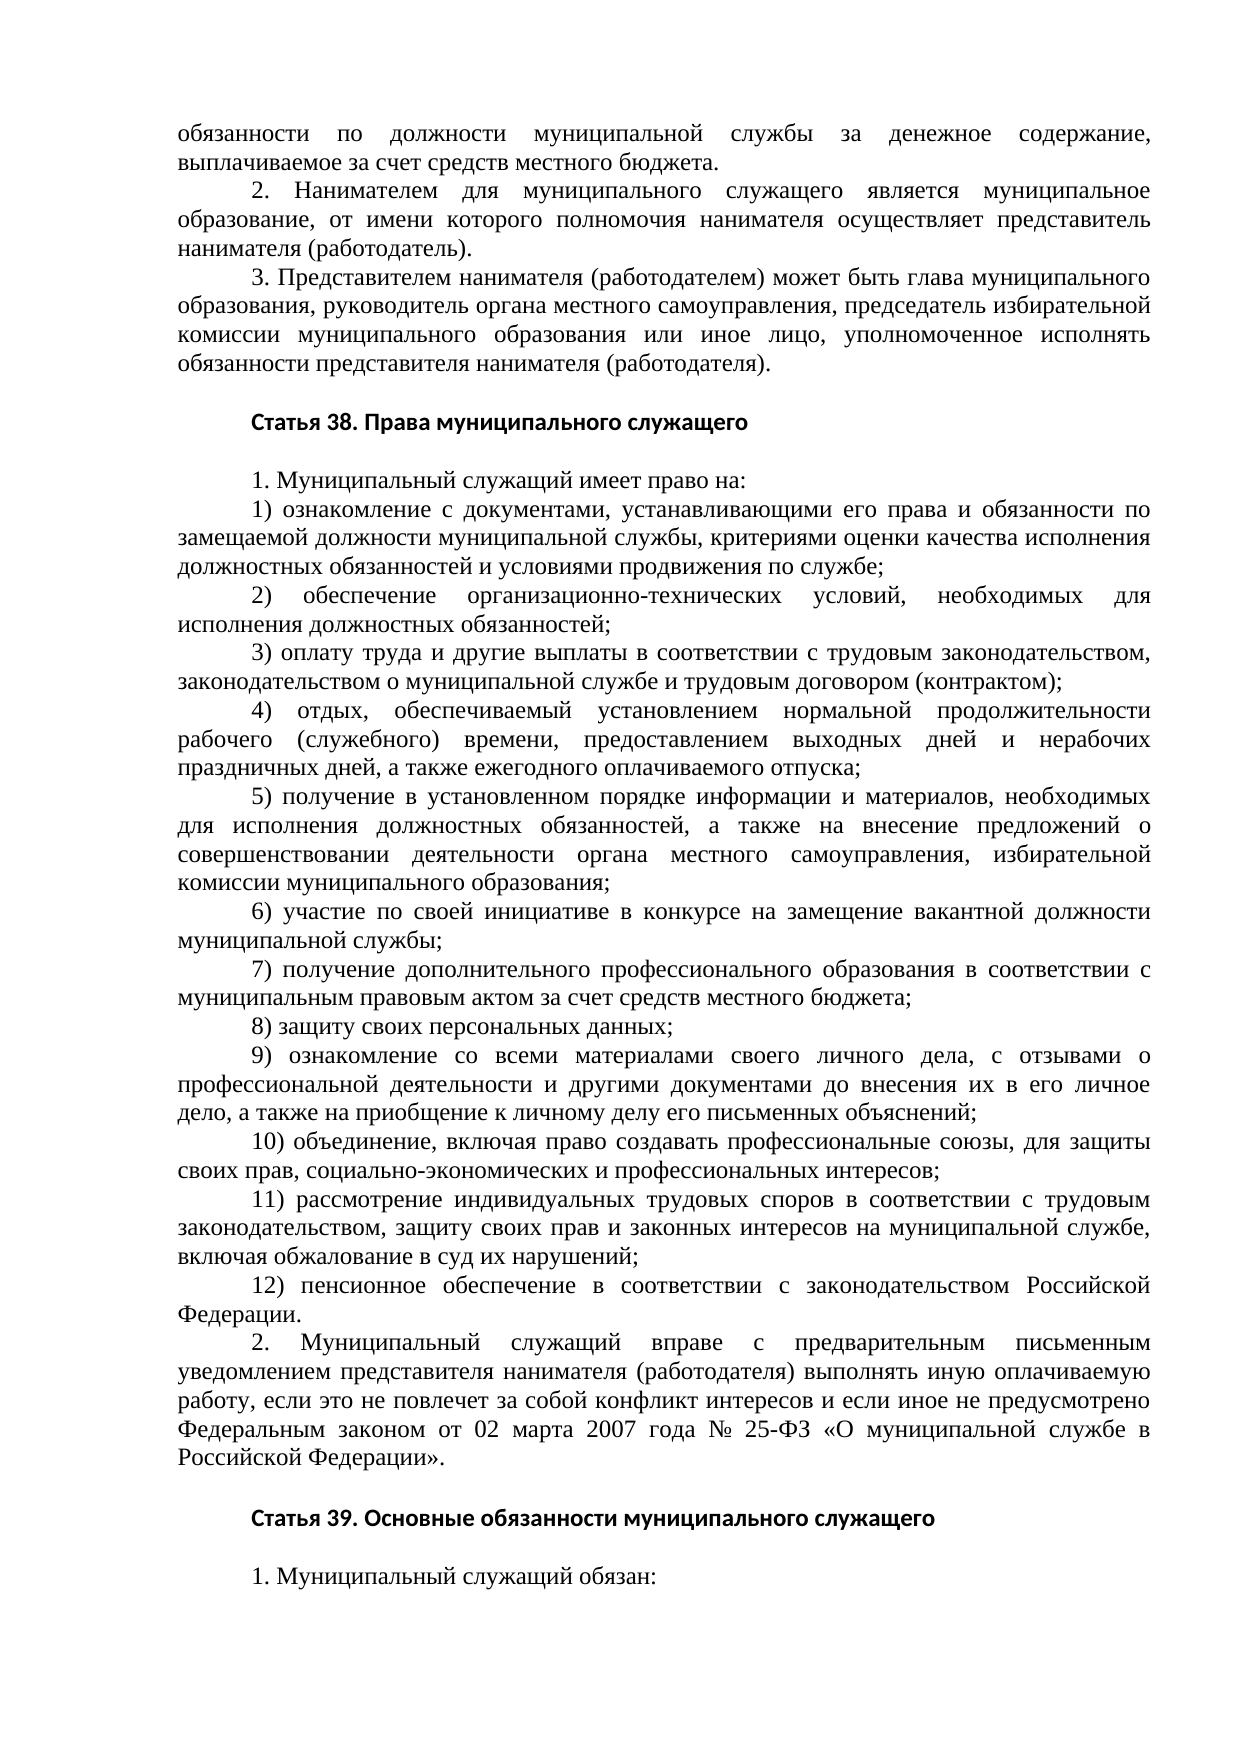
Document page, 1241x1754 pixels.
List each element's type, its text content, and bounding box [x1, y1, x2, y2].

text 5) получение в установленном порядке информации и материалов, необходимых для исполнения должностных обязанностей, а также на внесение предложений о совершенствовании деятельности органа местного самоуправления, избирательной комиссии муниципального образования; [177, 781, 1152, 896]
text 1. Муниципальный служащий обязан: [177, 1561, 1152, 1590]
text 10) объединение, включая право создавать профессиональные союзы, для защиты своих прав, социально-экономических и профессиональных интересов; [177, 1126, 1152, 1184]
text 4) отдых, обеспечиваемый установлением нормальной продолжительности рабочего (служебного) времени, предоставлением выходных дней и нерабочих праздничных дней, а также ежегодного оплачиваемого отпуска; [177, 695, 1152, 781]
text 1. Муниципальный служащий имеет право на: [177, 465, 1152, 494]
text 1) ознакомление с документами, устанавливающими его права и обязанности по замещаемой должности муниципальной службы, критериями оценки качества исполнения должностных обязанностей и условиями продвижения по службе; [177, 494, 1152, 580]
text 2. Муниципальный служащий вправе с предварительным письменным уведомлением представителя нанимателя (работодателя) выполнять иную оплачиваемую работу, если это не повлечет за собой конфликт интересов и если иное не предусмотрено Федеральным законом от 02 марта 2007 года № 25-ФЗ «О муниципальной службе в Российской Федерации». [177, 1327, 1152, 1471]
text 3. Представителем нанимателя (работодателем) может быть глава муниципального образования, руководитель органа местного самоуправления, председатель избирательной комиссии муниципального образования или иное лицо, уполномоченное исполнять обязанности представителя нанимателя (работодателя). [177, 262, 1152, 377]
text 8) защиту своих персональных данных; [177, 1011, 1152, 1040]
text 2) обеспечение организационно-технических условий, необходимых для исполнения должностных обязанностей; [177, 580, 1152, 637]
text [177, 118, 1152, 176]
text 12) пенсионное обеспечение в соответствии с законодательством Российской Федерации. [177, 1270, 1152, 1327]
text Статья 39. Основные обязанности муниципального служащего [177, 1502, 1152, 1532]
text Статья 38. Права муниципального служащего [177, 406, 1152, 436]
text 9) ознакомление со всеми материалами своего личного дела, с отзывами о профессиональной деятельности и другими документами до внесения их в его личное дело, а также на приобщение к личному делу его письменных объяснений; [177, 1040, 1152, 1126]
text 3) оплату труда и другие выплаты в соответствии с трудовым законодательством, законодательством о муниципальной службе и трудовым договором (контрактом); [177, 637, 1152, 695]
text 7) получение дополнительного профессионального образования в соответствии с муниципальным правовым актом за счет средств местного бюджета; [177, 954, 1152, 1011]
text 11) рассмотрение индивидуальных трудовых споров в соответствии с трудовым законодательством, защиту своих прав и законных интересов на муниципальной службе, включая обжалование в суд их нарушений; [177, 1184, 1152, 1270]
text 2. Нанимателем для муниципального служащего является муниципальное образование, от имени которого полномочия нанимателя осуществляет представитель нанимателя (работодатель). [177, 176, 1152, 262]
text 6) участие по своей инициативе в конкурсе на замещение вакантной должности муниципальной службы; [177, 896, 1152, 954]
